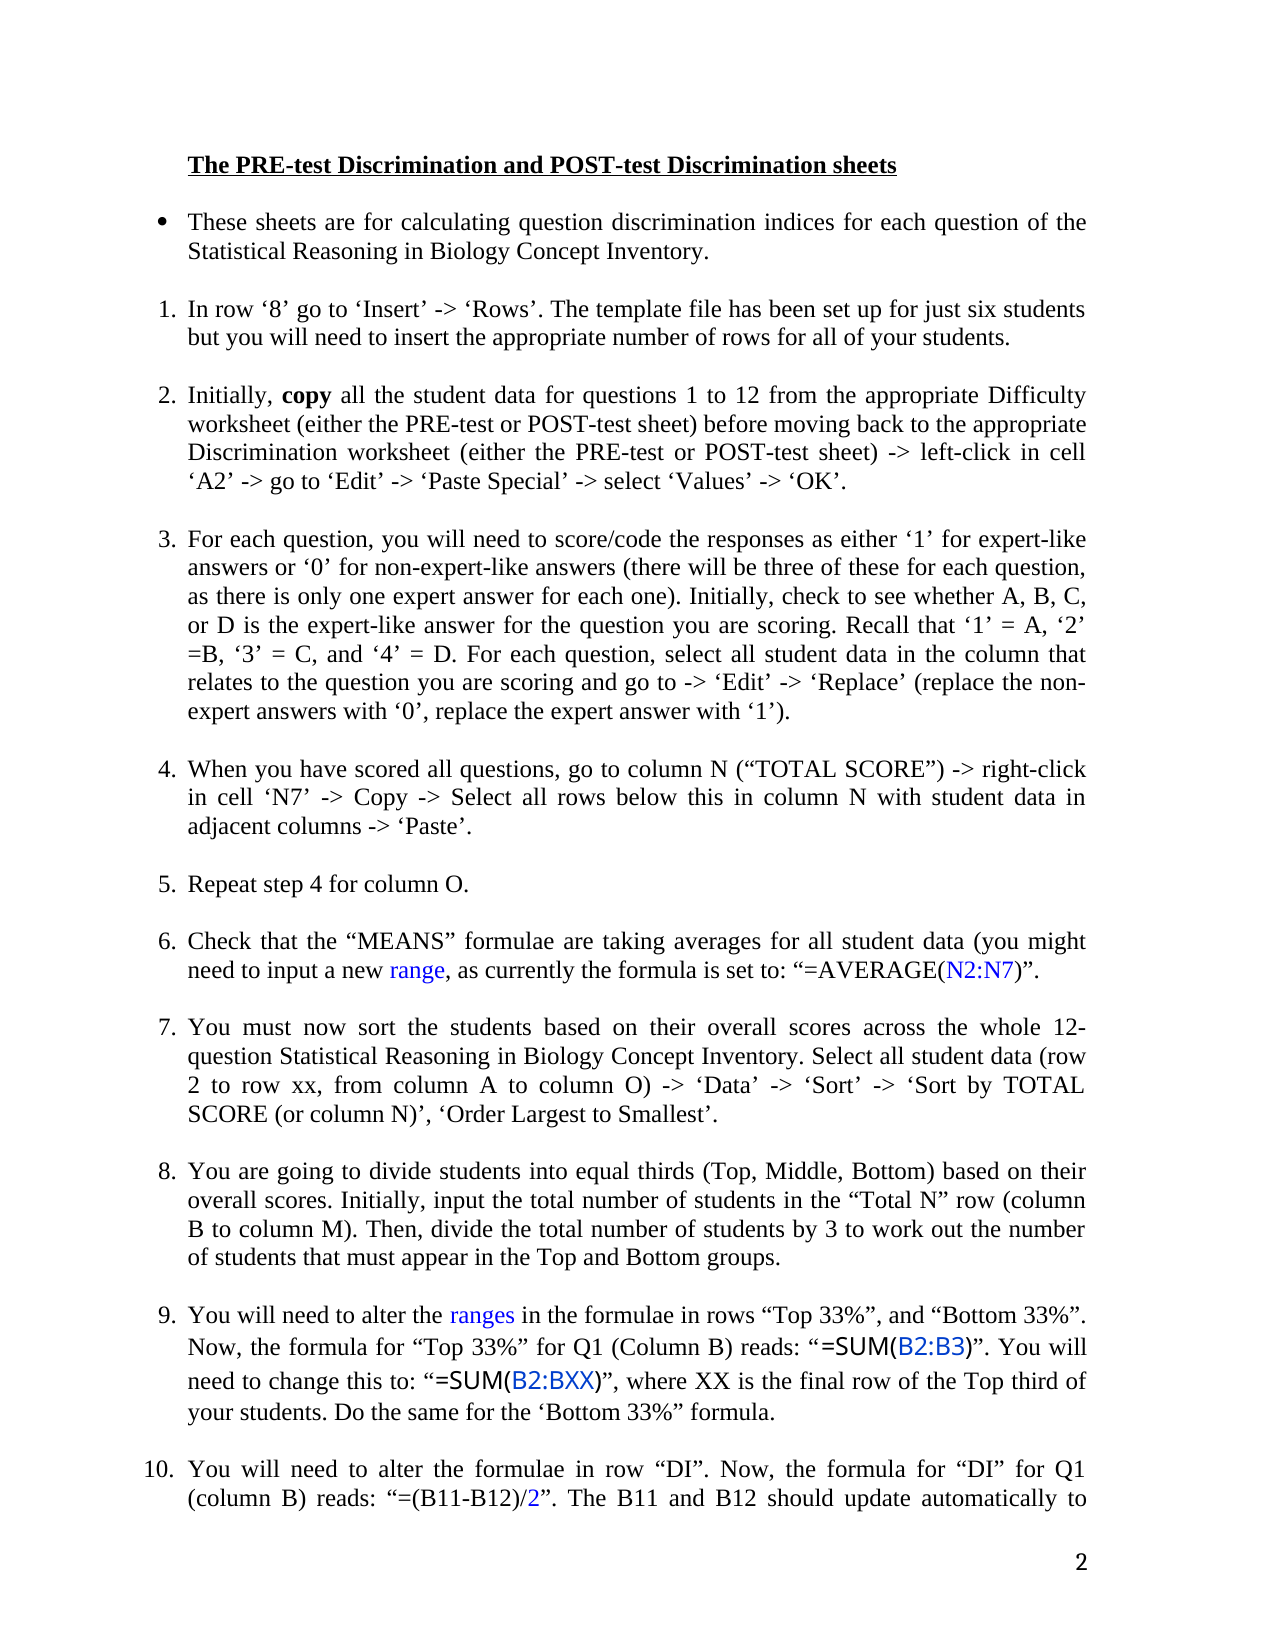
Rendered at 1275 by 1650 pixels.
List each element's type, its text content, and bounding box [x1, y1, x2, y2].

list You must now sort the students based on their overall scores across the whole 12-question Statistical Reasoning in Biology Concept Inventory. Select all student data (row 2 to row xx, from column A to column O) -> ‘Data’ -> ‘Sort’ -> ‘Sort by TOTAL SCORE (or column N)’, ‘Order Largest to Smallest’. [158, 1012, 1087, 1127]
list Check that the “MEANS” formulae are taking averages for all student data (you might need to input a new range, as currently the formula is set to: “=AVERAGE(N2:N7)”. [158, 926, 1087, 984]
list For each question, you will need to score/code the responses as either ‘1’ for expert-like answers or ‘0’ for non-expert-like answers (there will be three of these for each question, as there is only one expert answer for each one). Initially, check to see whether A, B, C, or D is the expert-like answer for the question you are scoring. Recall that ‘1’ = A, ‘2’ =B, ‘3’ = C, and ‘4’ = D. For each question, select all student data in the column that relates to the question you are scoring and go to -> ‘Edit’ -> ‘Replace’ (replace the non-expert answers with ‘0’, replace the expert answer with ‘1’). [158, 524, 1087, 725]
list In row ‘8’ go to ‘Insert’ -> ‘Rows’. The template file has been set up for just six students but you will need to insert the appropriate number of rows for all of your students. [158, 294, 1087, 351]
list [143, 1454, 1087, 1512]
text The PRE-test Discrimination and POST-test Discrimination sheets [187, 150, 1087, 179]
list Initially, copy all the student data for questions 1 to 12 from the appropriate Difficulty worksheet (either the PRE-test or POST-test sheet) before moving back to the appropriate Discrimination worksheet (either the PRE-test or POST-test sheet) -> left-click in cell ‘A2’ -> go to ‘Edit’ -> ‘Paste Special’ -> select ‘Values’ -> ‘OK’. [158, 380, 1087, 495]
list You will need to alter the ranges in the formulae in rows “Top 33%”, and “Bottom 33%”. Now, the formula for “Top 33%” for Q1 (Column B) reads: “=SUM(B2:B3)”. You will need to change this to: “=SUM(B2:BXX)”, where XX is the final row of the Top third of your students. Do the same for the ‘Bottom 33%” formula. [158, 1300, 1087, 1426]
list Repeat step 4 for column O. [158, 869, 1087, 897]
list When you have scored all questions, go to column N (“TOTAL SCORE”) -> right-click in cell ‘N7’ -> Copy -> Select all rows below this in column N with student data in adjacent columns -> ‘Paste’. [158, 754, 1087, 840]
list These sheets are for calculating question discrimination indices for each question of the Statistical Reasoning in Biology Concept Inventory. [158, 207, 1087, 265]
list You are going to divide students into equal thirds (Top, Middle, Bottom) based on their overall scores. Initially, input the total number of students in the “Total N” row (column B to column M). Then, divide the total number of students by 3 to work out the number of students that must appear in the Top and Bottom groups. [158, 1156, 1087, 1271]
